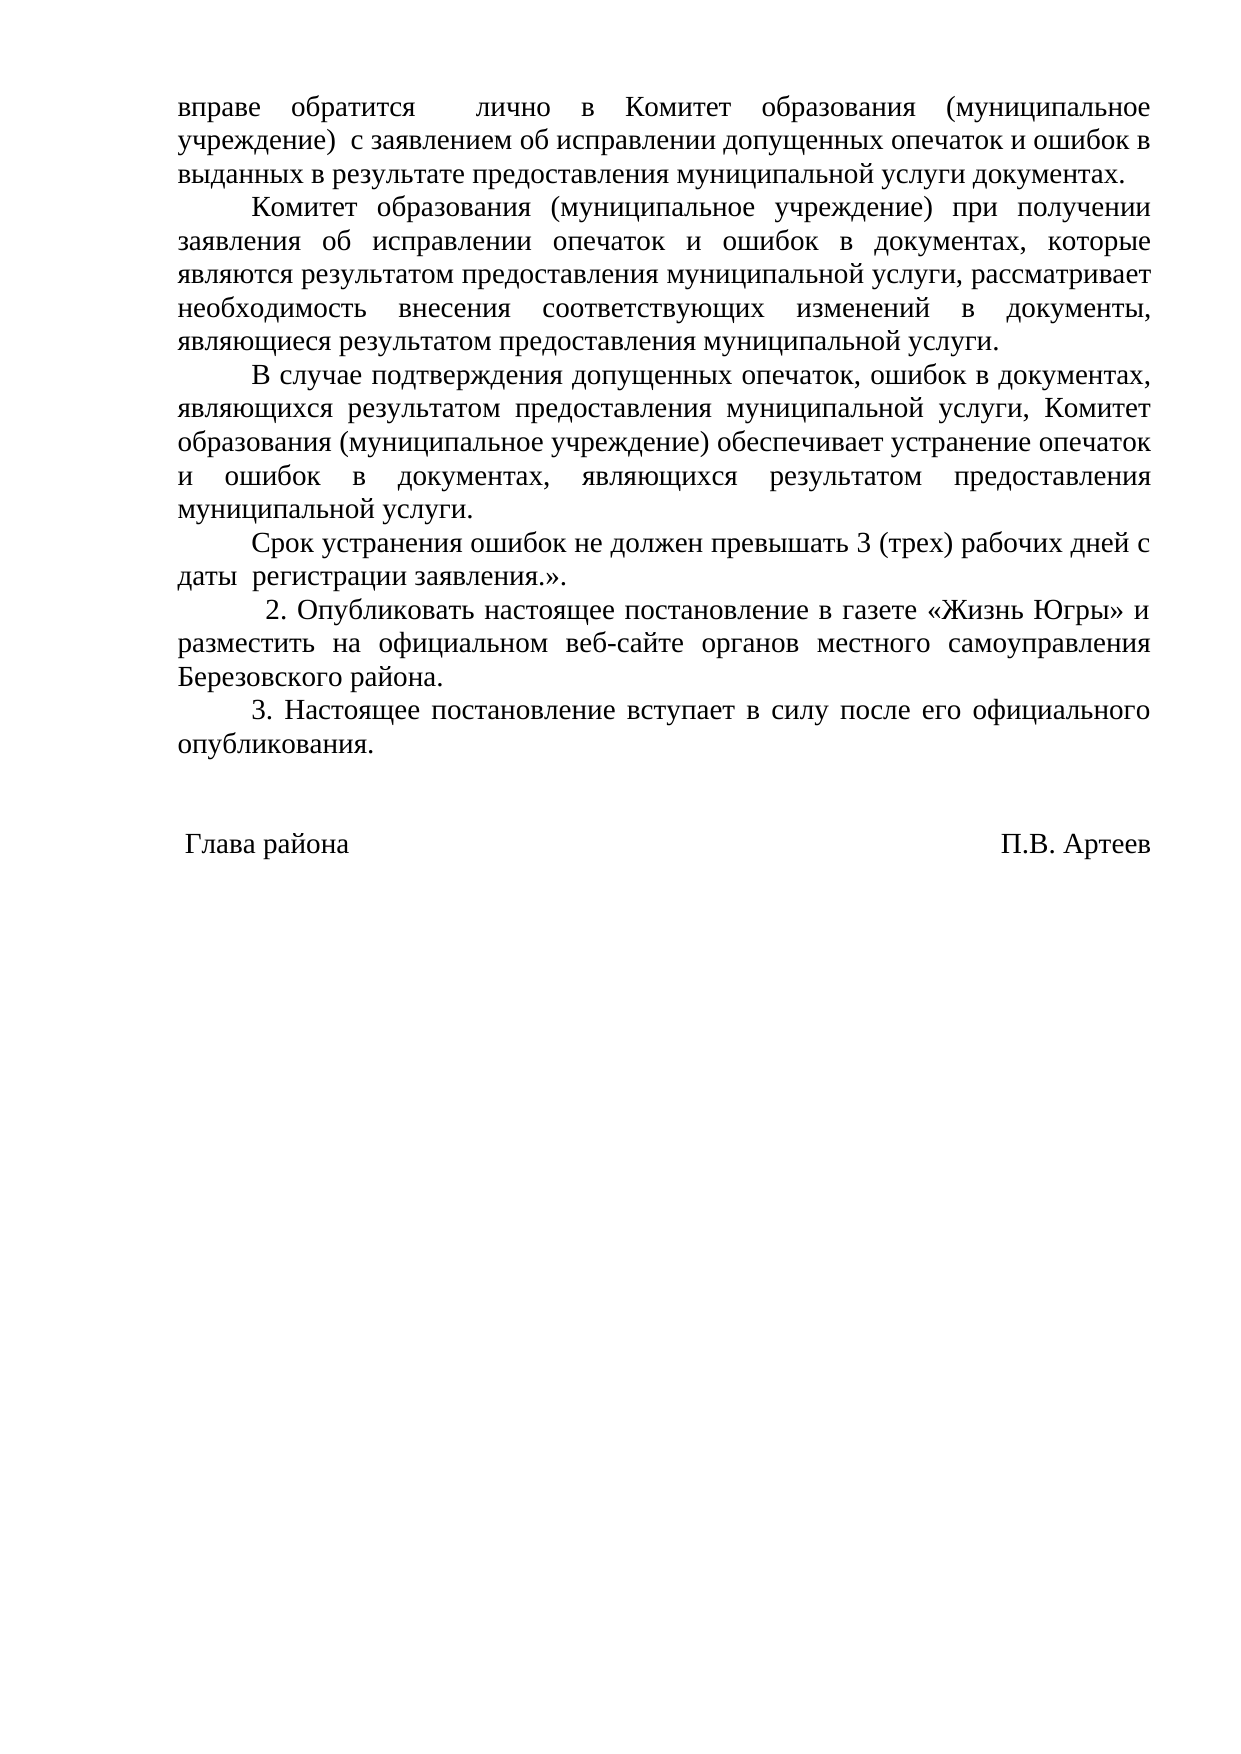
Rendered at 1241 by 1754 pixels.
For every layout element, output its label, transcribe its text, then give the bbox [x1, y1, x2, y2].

text 2. Опубликовать настоящее постановление в газете «Жизнь Югры» и разместить на официальном веб-сайте органов местного самоуправления Березовского района. [177, 592, 1152, 692]
text Срок устранения ошибок не должен превышать 3 (трех) рабочих дней с даты регистрации заявления.». [177, 525, 1152, 592]
text Глава района П.В. Артеев [177, 827, 1152, 860]
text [177, 89, 1152, 189]
text 3. Настоящее постановление вступает в силу после его официального опубликования. [177, 692, 1152, 759]
text Комитет образования (муниципальное учреждение) при получении заявления об исправлении опечаток и ошибок в документах, которые являются результатом предоставления муниципальной услуги, рассматривает необходимость внесения соответствующих изменений в документы, являющиеся результатом предоставления муниципальной услуги. [177, 189, 1152, 357]
text В случае подтверждения допущенных опечаток, ошибок в документах, являющихся результатом предоставления муниципальной услуги, Комитет образования (муниципальное учреждение) обеспечивает устранение опечаток и ошибок в документах, являющихся результатом предоставления муниципальной услуги. [177, 357, 1152, 525]
